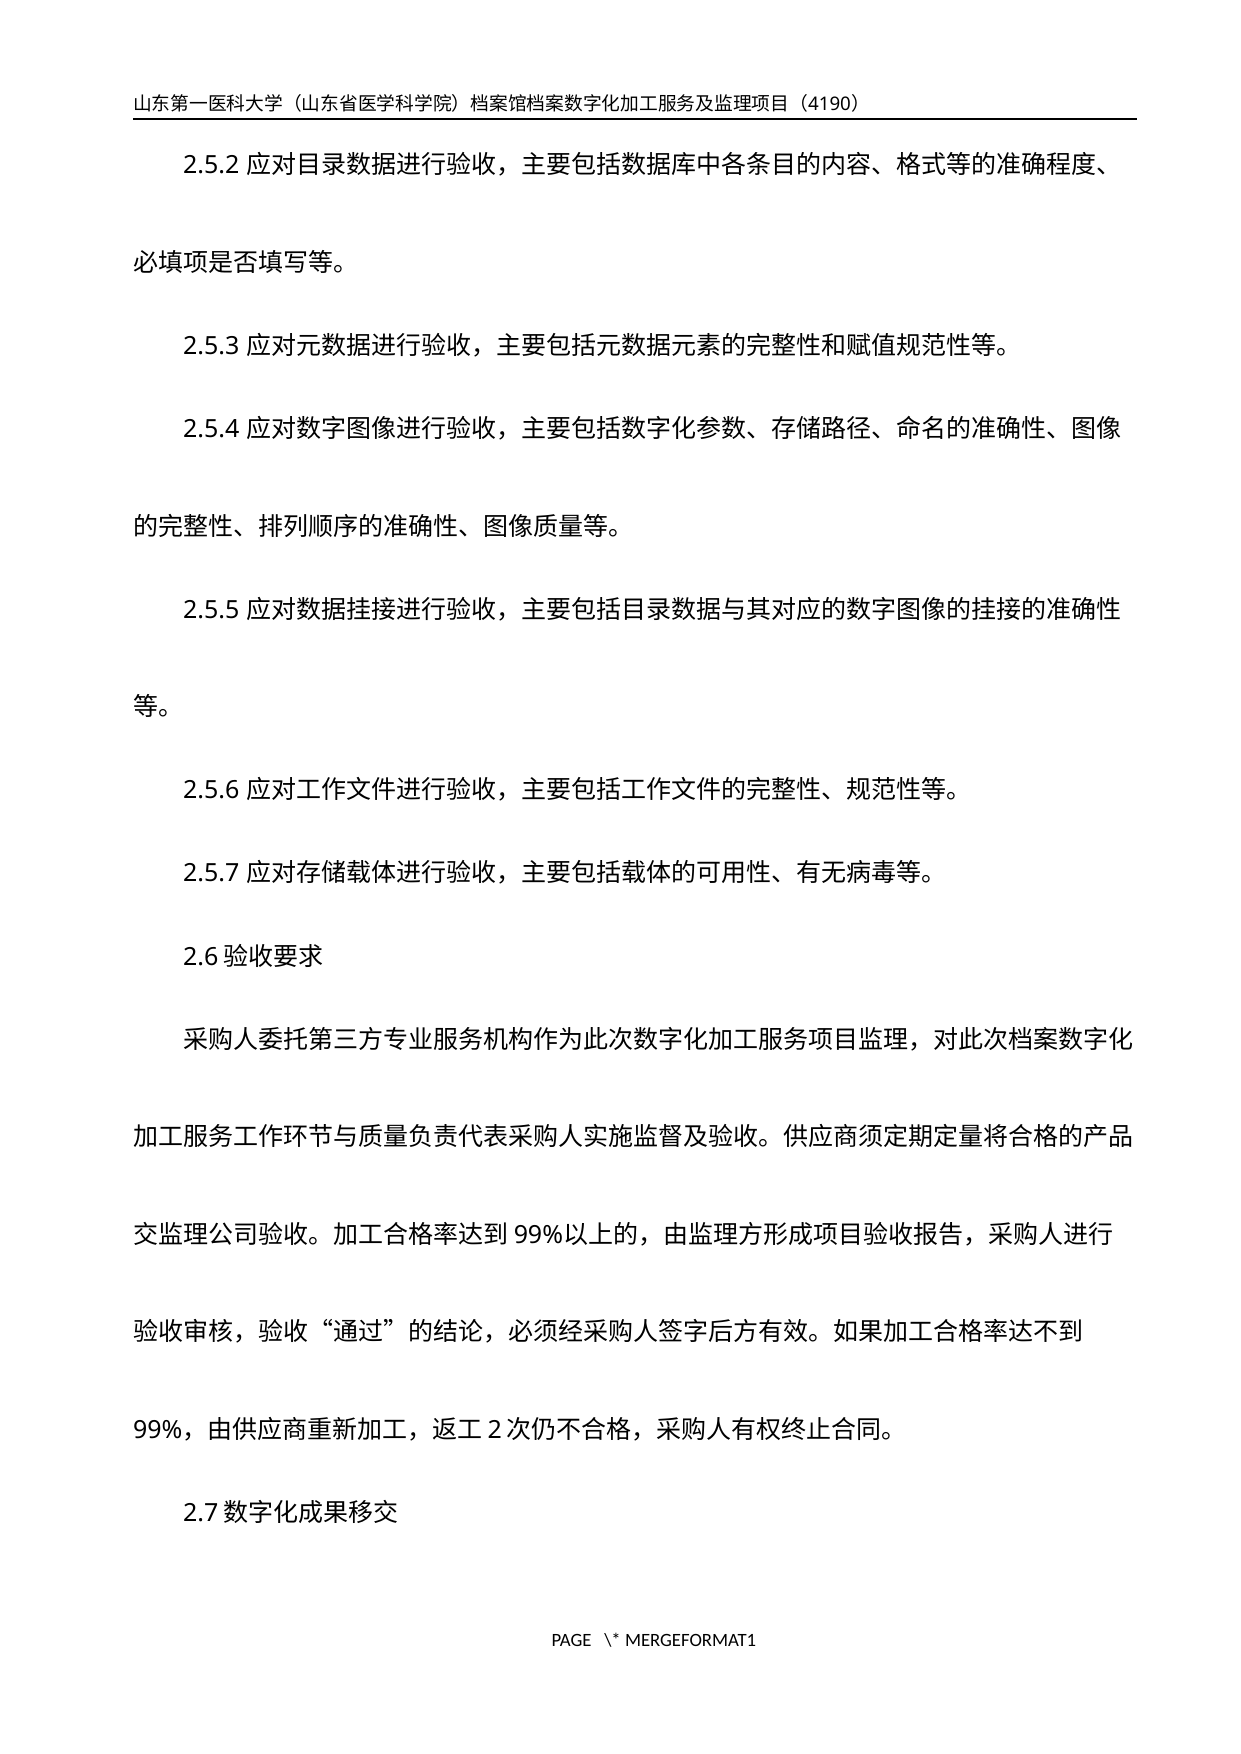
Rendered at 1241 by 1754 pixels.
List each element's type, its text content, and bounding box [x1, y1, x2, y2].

text 2.7数字化成果移交 [133, 1478, 1137, 1543]
text 2.5.6 应对工作文件进行验收，主要包括工作文件的完整性、规范性等。 [133, 755, 1137, 820]
text 2.5.2 应对目录数据进行验收，主要包括数据库中各条目的内容、格式等的准确程度、必填项是否填写等。 [133, 130, 1137, 293]
text 2.6验收要求 [133, 922, 1137, 987]
text 采购人委托第三方专业服务机构作为此次数字化加工服务项目监理，对此次档案数字化加工服务工作环节与质量负责代表采购人实施监督及验收。供应商须定期定量将合格的产品交监理公司验收。加工合格率达到 99%以上的，由监理方形成项目验收报告，采购人进行验收审核，验收“通过”的结论，必须经采购人签字后方有效。如果加工合格率达不到 99%，由供应商重新加工，返工2次仍不合格，采购人有权终止合同。 [133, 1005, 1137, 1460]
text 2.5.3 应对元数据进行验收，主要包括元数据元素的完整性和赋值规范性等。 [133, 311, 1137, 376]
text 2.5.5 应对数据挂接进行验收，主要包括目录数据与其对应的数字图像的挂接的准确性等。 [133, 575, 1137, 737]
text 2.5.4 应对数字图像进行验收，主要包括数字化参数、存储路径、命名的准确性、图像的完整性、排列顺序的准确性、图像质量等。 [133, 394, 1137, 557]
text 2.5.7 应对存储载体进行验收，主要包括载体的可用性、有无病毒等。 [133, 838, 1137, 903]
